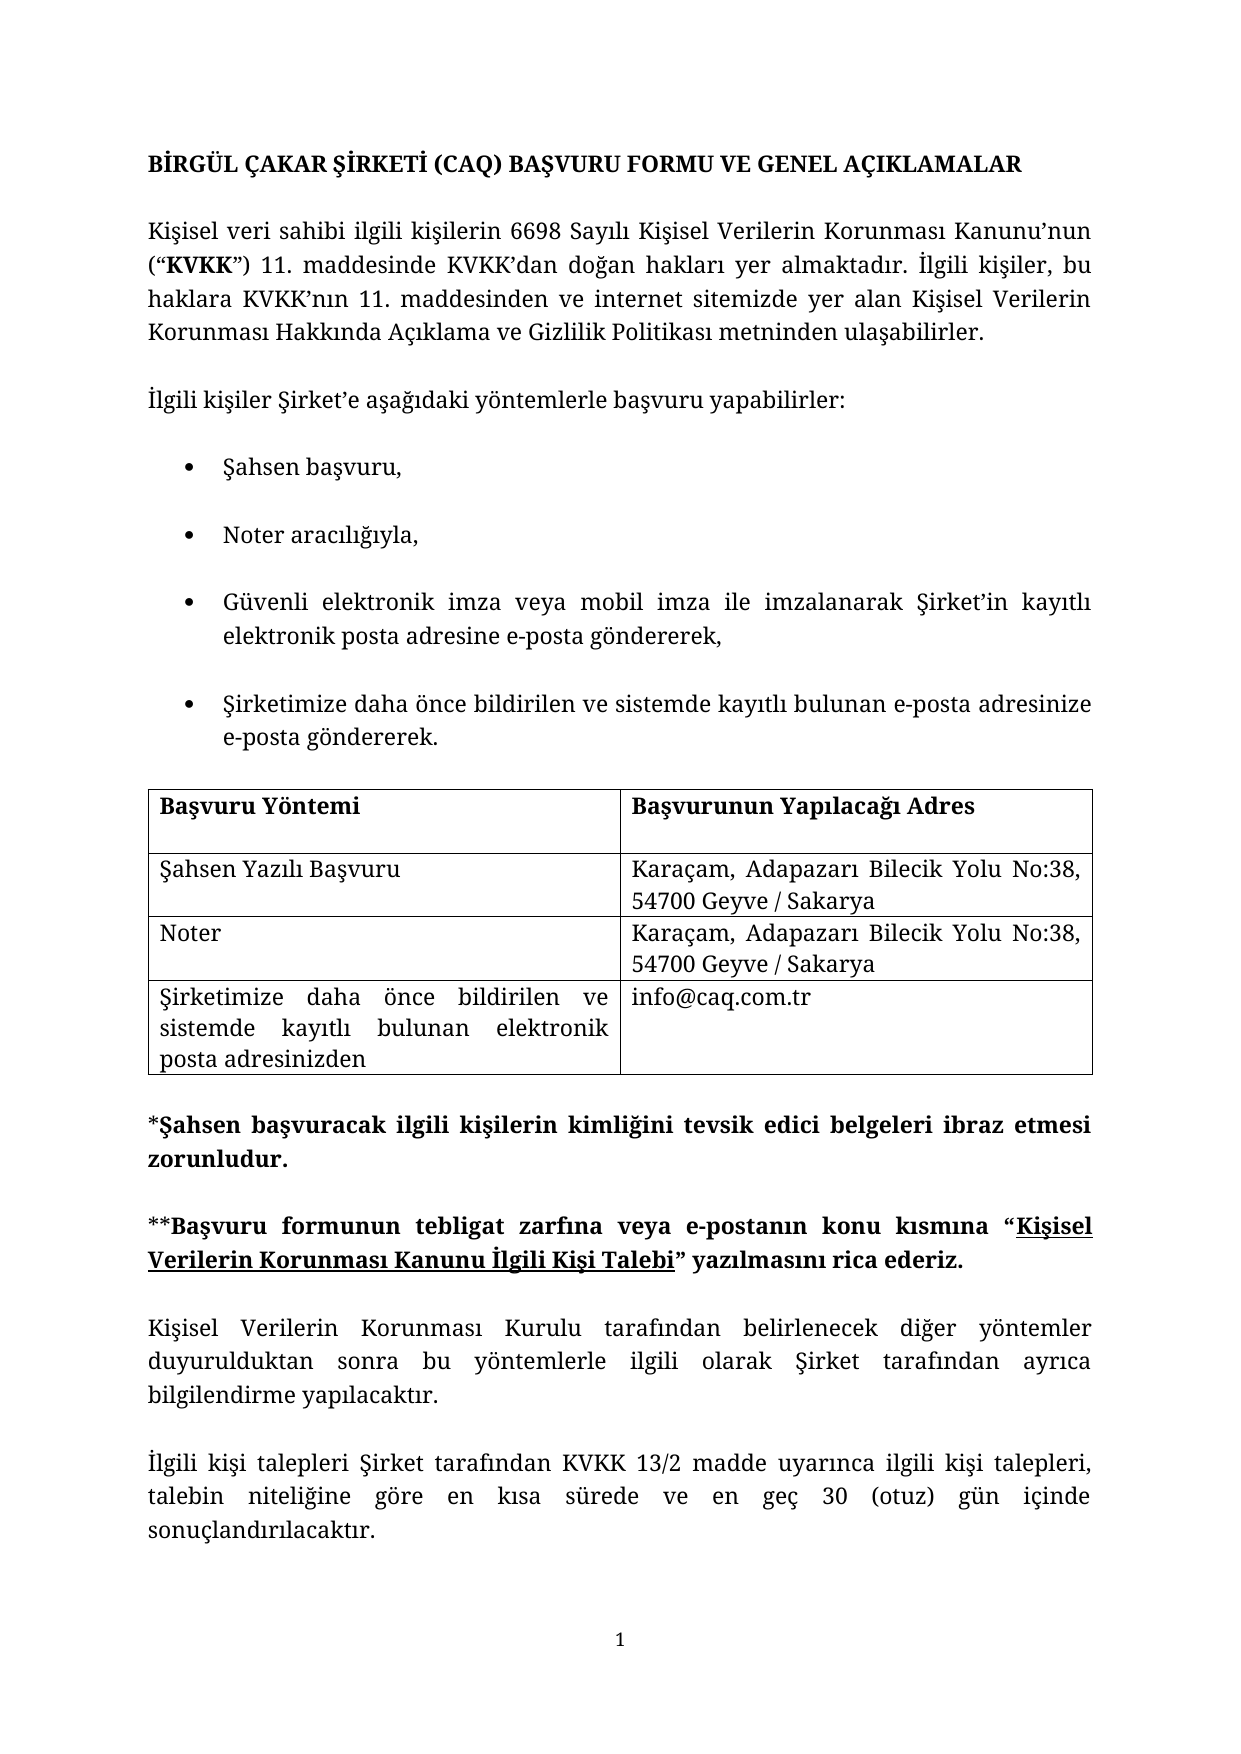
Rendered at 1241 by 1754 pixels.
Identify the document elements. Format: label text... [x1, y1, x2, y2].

table_cell Noter [149, 917, 620, 979]
text *Şahsen başvuracak ilgili kişilerin kimliğini tevsik edici belgeleri ibraz etmesi zorunludur. [148, 1109, 1093, 1174]
table_header Başvurunun Yapılacağı Adres [621, 790, 1092, 852]
list Noter aracılığıyla, [185, 519, 1093, 550]
list Şirketimize daha önce bildirilen ve sistemde kayıtlı bulunan e-posta adresinize e-posta göndererek. [185, 688, 1093, 753]
table_cell info@caq.com.tr [621, 981, 1092, 1074]
text **Başvuru formunun tebligat zarfına veya e-postanın konu kısmına “Kişisel Verilerin Korunması Kanunu İlgili Kişi Talebi” yazılmasını rica ederiz. [148, 1210, 1093, 1275]
table_cell Şahsen Yazılı Başvuru [149, 854, 620, 916]
table_header Başvuru Yöntemi [149, 790, 620, 852]
text BİRGÜL ÇAKAR ŞİRKETİ (CAQ) BAŞVURU FORMU VE GENEL AÇIKLAMALAR [148, 148, 1093, 179]
text İlgili kişiler Şirket’e aşağıdaki yöntemlerle başvuru yapabilirler: [148, 384, 1093, 415]
list Şahsen başvuru, [185, 451, 1093, 483]
text İlgili kişi talepleri Şirket tarafından KVKK 13/2 madde uyarınca ilgili kişi talepleri, talebin niteliğine göre en kısa sürede ve en geç 30 (otuz) gün içinde sonuçlandırılacaktır. [148, 1447, 1093, 1545]
text Kişisel Verilerin Korunması Kurulu tarafından belirlenecek diğer yöntemler duyurulduktan sonra bu yöntemlerle ilgili olarak Şirket tarafından ayrıca bilgilendirme yapılacaktır. [148, 1312, 1093, 1410]
text Kişisel veri sahibi ilgili kişilerin 6698 Sayılı Kişisel Verilerin Korunması Kanunu’nun (“KVKK”) 11. maddesinde KVKK’dan doğan hakları yer almaktadır. İlgili kişiler, bu haklara KVKK’nın 11. maddesinden ve internet sitemizde yer alan Kişisel Verilerin Korunması Hakkında Açıklama ve Gizlilik Politikası metninden ulaşabilirler. [148, 215, 1093, 348]
list Güvenli elektronik imza veya mobil imza ile imzalanarak Şirket’in kayıtlı elektronik posta adresine e-posta göndererek, [185, 586, 1093, 651]
table_cell Karaçam, Adapazarı Bilecik Yolu No:38, 54700 Geyve / Sakarya [621, 854, 1092, 916]
table_cell Şirketimize daha önce bildirilen ve sistemde kayıtlı bulunan elektronik posta adresinizden [149, 981, 620, 1074]
table_cell Karaçam, Adapazarı Bilecik Yolu No:38, 54700 Geyve / Sakarya [621, 917, 1092, 979]
